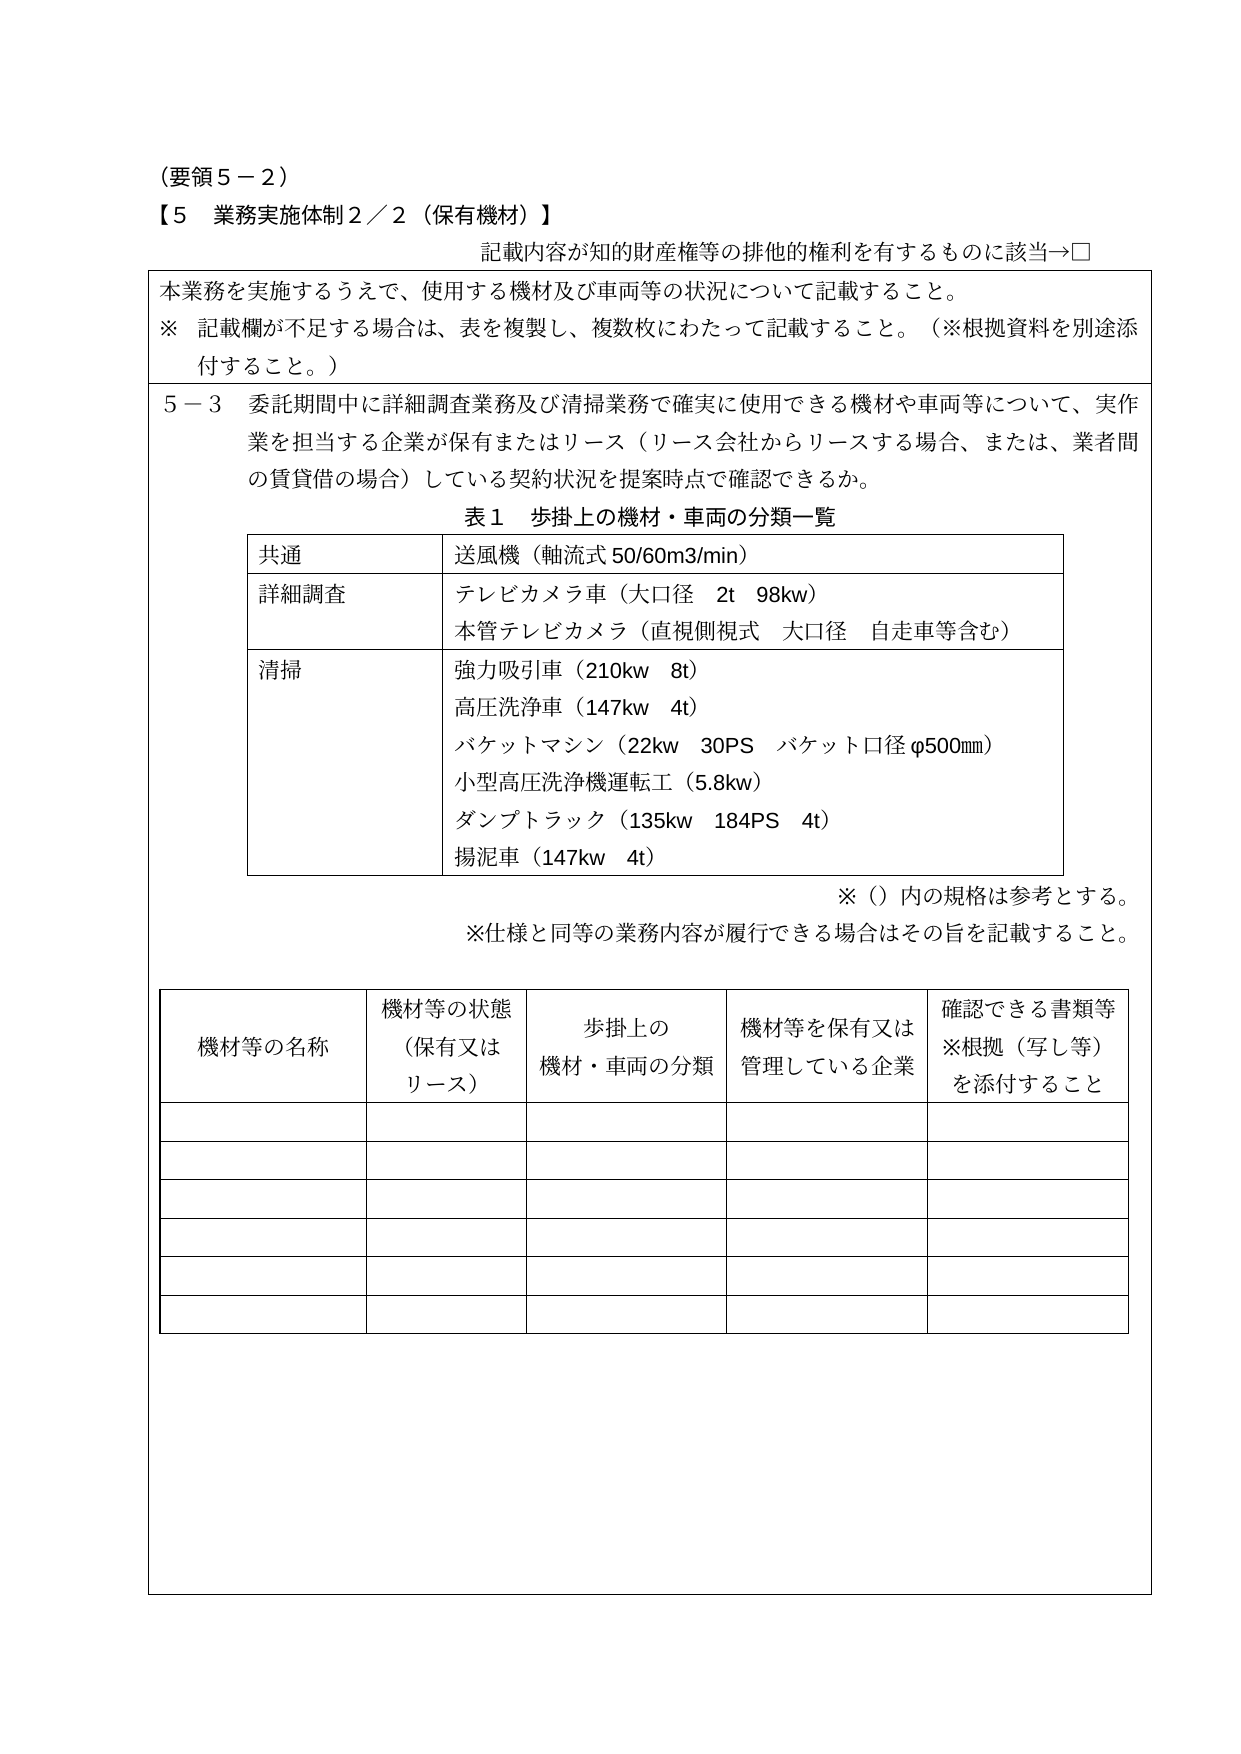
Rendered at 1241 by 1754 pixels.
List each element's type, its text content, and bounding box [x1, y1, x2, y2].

text 記載内容が知的財産権等の排他的権利を有するものに該当→□ [148, 232, 1092, 270]
text （要領５－２） [148, 157, 1092, 195]
table_cell ５－３ 委託期間中に詳細調査業務及び清掃業務で確実に使用できる機材や車両等について、実作業を担当する企業が保有またはリース（リース会社からリースする場合、または、業者間の賃貸借の場合）している契約状況を提案時点で確認できるか。 表１ 歩掛上の機材・車両の分類一覧 ※（）内の規格は参考とする。 ※仕様と同等の業務内容が履行できる場合はその旨を記載すること。 [149, 384, 1151, 1594]
text 【５ 業務実施体制２／２（保有機材）】 [148, 195, 1092, 232]
table_header 本業務を実施するうえで、使用する機材及び車両等の状況について記載すること。 記載欄が不足する場合は、表を複製し、複数枚にわたって記載すること。（※根拠資料を別途添付すること。） [149, 271, 1151, 383]
